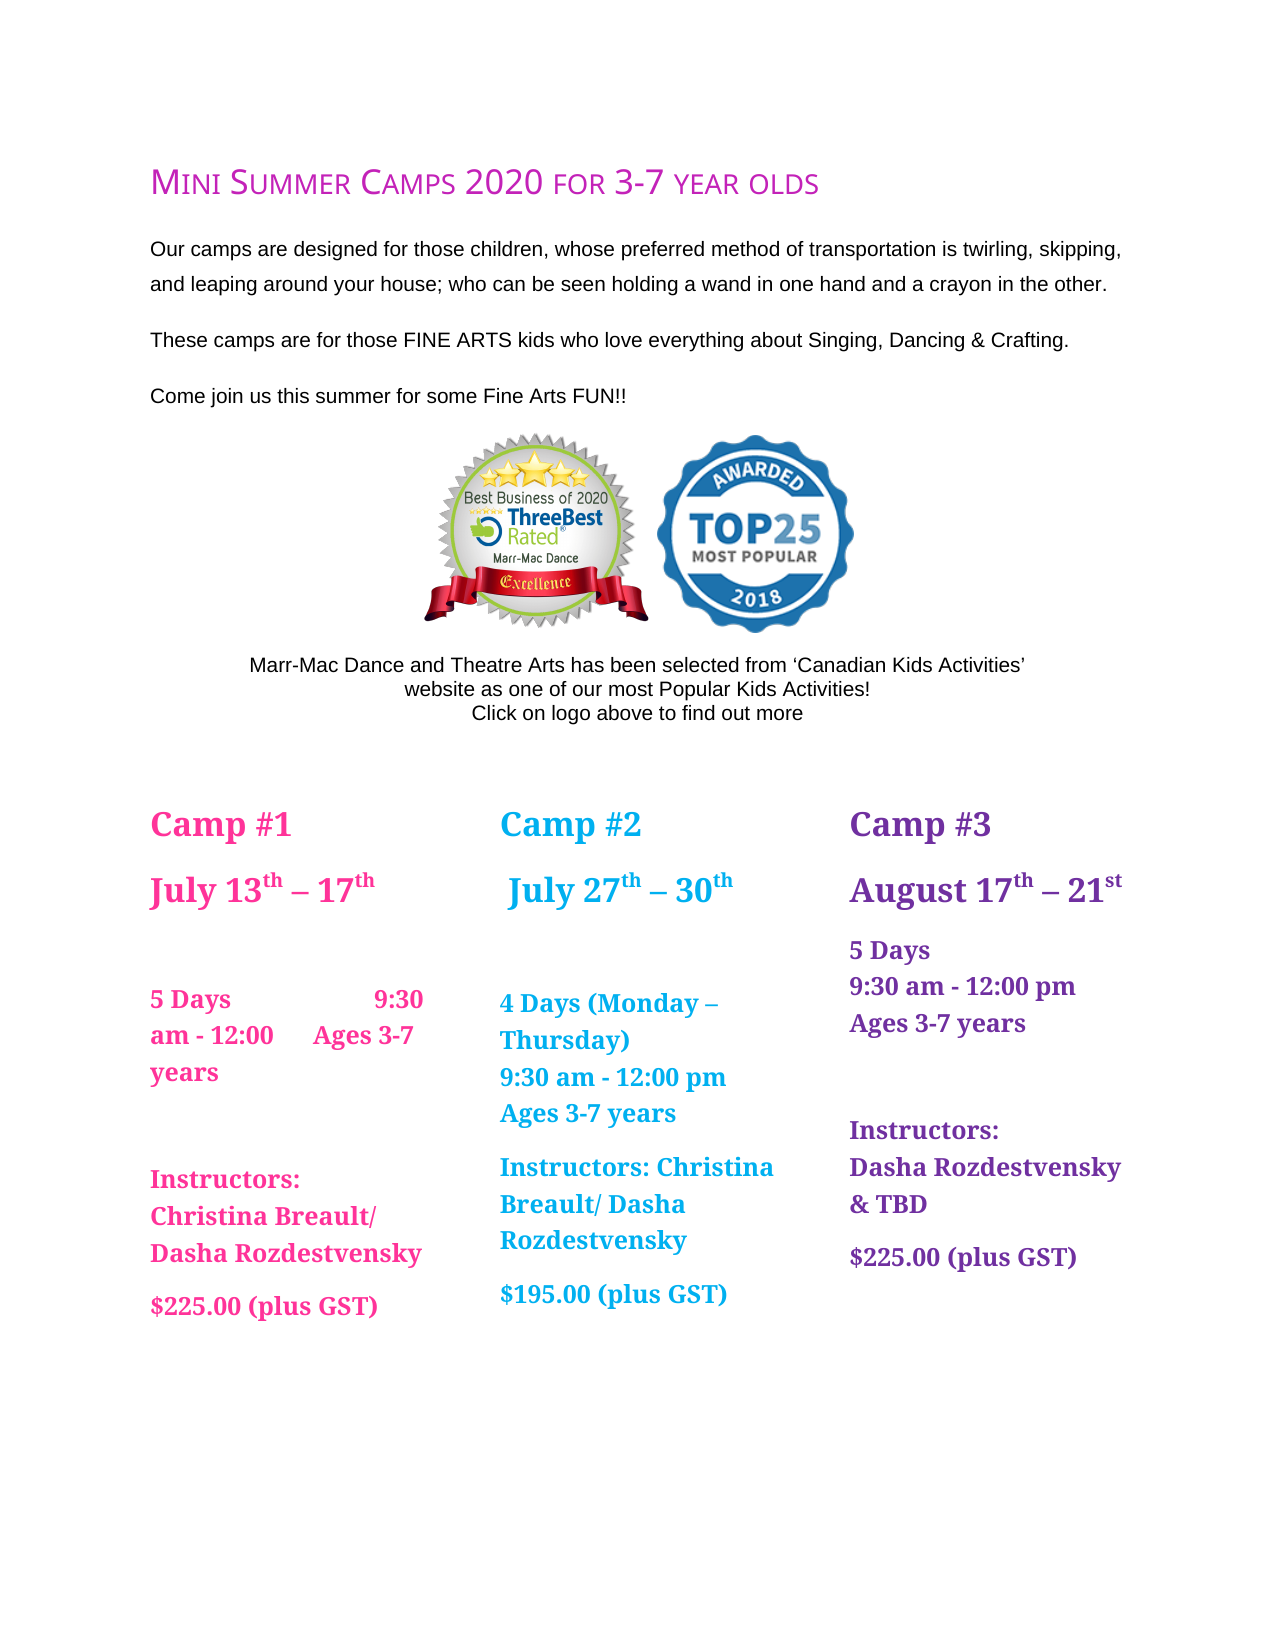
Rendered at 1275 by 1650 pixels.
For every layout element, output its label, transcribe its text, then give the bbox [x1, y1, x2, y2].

text Our camps are designed for those children, whose preferred method of transportation is twirling, skipping, and leaping around your house; who can be seen holding a wand in one hand and a crayon in the other. [150, 225, 1125, 296]
text Instructors: Christina Breault/ Dasha Rozdestvensky [499, 1149, 775, 1257]
text July 27th – 30th [499, 867, 775, 912]
text $225.00 (plus GST) [150, 1289, 426, 1323]
text Camp #2 [499, 801, 775, 846]
text These camps are for those FINE ARTS kids who love everything about Singing, Dancing & Crafting. [150, 316, 1125, 352]
picture [657, 435, 854, 633]
text Instructors: Christina Breault/ Dasha Rozdestvensky [150, 1162, 426, 1269]
text 5 Days 9:30 am - 12:00 Ages 3-7 years [150, 981, 426, 1089]
text July 13th – 17th [150, 867, 426, 961]
picture [421, 428, 651, 633]
text Camp #1 [150, 801, 426, 846]
text 5 Days 9:30 am - 12:00 pm Ages 3-7 years [849, 932, 1125, 1040]
text Camp #3 [849, 801, 1125, 846]
text Instructors: Dasha Rozdestvensky & TBD [849, 1113, 1125, 1220]
text Mini Summer Camps 2020 for 3-7 year olds [150, 158, 1109, 205]
text 4 Days (Monday – Thursday) 9:30 am - 12:00 pm Ages 3-7 years [499, 986, 775, 1130]
text Marr-Mac Dance and Theatre Arts has been selected from ‘Canadian Kids Activities’ website as one of our most Popular Kids Activities! Click on logo above to find out more [150, 653, 1125, 725]
text Come join us this summer for some Fine Arts FUN!! [150, 372, 1125, 408]
text $225.00 (plus GST) [849, 1240, 1125, 1274]
text $195.00 (plus GST) [499, 1276, 775, 1311]
text August 17th – 21st [849, 867, 1125, 912]
